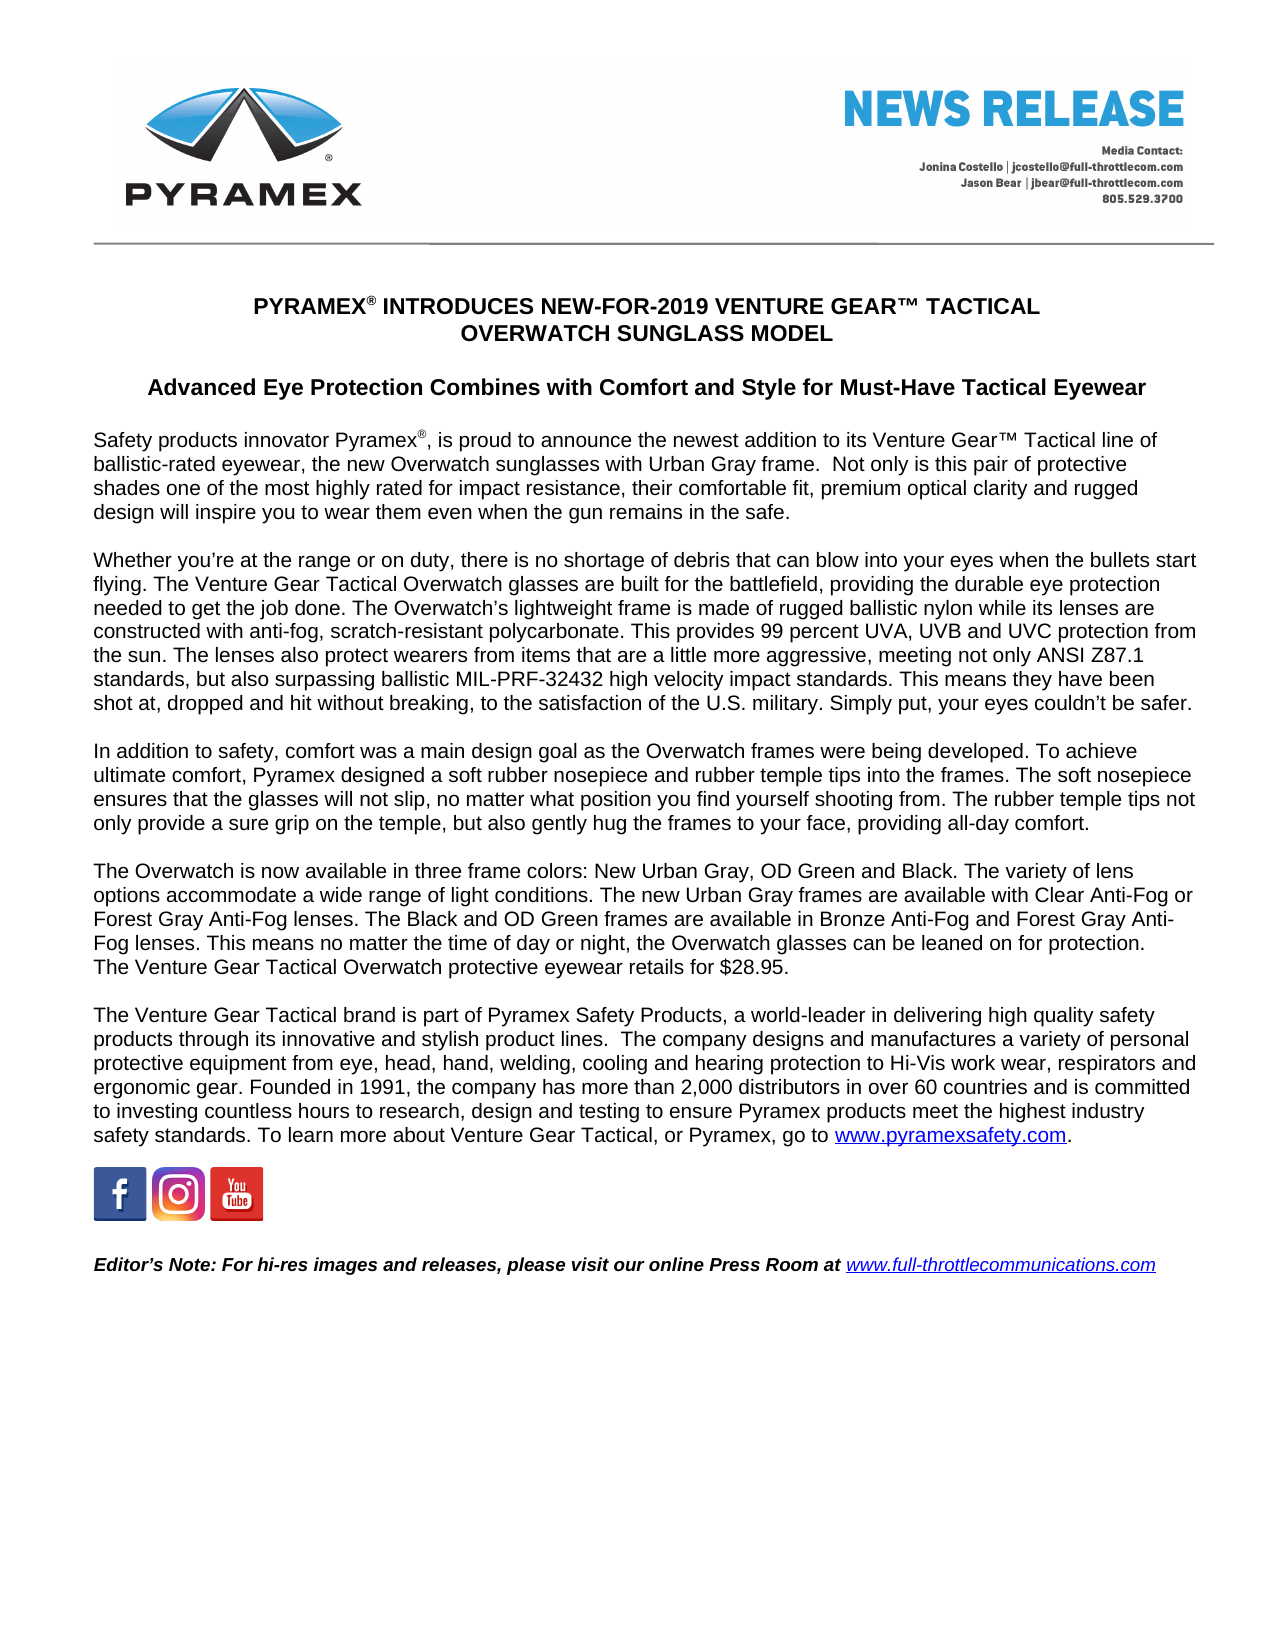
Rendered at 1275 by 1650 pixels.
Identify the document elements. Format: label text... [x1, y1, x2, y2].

text In addition to safety, comfort was a main design goal as the Overwatch frames were being developed. To achieve ultimate comfort, Pyramex designed a soft rubber nosepiece and rubber temple tips into the frames. The soft nosepiece ensures that the glasses will not slip, no matter what position you find yourself shooting from. The rubber temple tips not only provide a sure grip on the temple, but also gently hug the frames to your face, providing all-day comfort. [93, 739, 1200, 835]
text The Overwatch is now available in three frame colors: New Urban Gray, OD Green and Black. The variety of lens options accommodate a wide range of light conditions. The new Urban Gray frames are available with Clear Anti-Fog or Forest Gray Anti-Fog lenses. The Black and OD Green frames are available in Bronze Anti-Fog and Forest Gray Anti-Fog lenses. This means no matter the time of day or night, the Overwatch glasses can be leaned on for protection. [93, 859, 1200, 955]
picture [93, 1167, 147, 1221]
text Whether you’re at the range or on duty, there is no shortage of debris that can blow into your eyes when the bullets start flying. The Venture Gear Tactical Overwatch glasses are built for the battlefield, providing the durable eye protection needed to get the job done. The Overwatch’s lightweight frame is made of rugged ballistic nylon while its lenses are constructed with anti-fog, scratch-resistant polycarbonate. This provides 99 percent UVA, UVB and UVC protection from the sun. The lenses also protect wearers from items that are a little more aggressive, meeting not only ANSI Z87.1 standards, but also surpassing ballistic MIL-PRF-32432 high velocity impact standards. This means they have been shot at, dropped and hit without breaking, to the satisfaction of the U.S. military. Simply put, your eyes couldn’t be safer. [93, 547, 1200, 715]
text Advanced Eye Protection Combines with Comfort and Style for Must-Have Tactical Eyewear [94, 373, 1200, 401]
text overwatch SUNGLASS MODEL [94, 319, 1200, 346]
picture [210, 1167, 264, 1221]
text Safety products innovator Pyramex®, is proud to announce the newest addition to its Venture Gear™ Tactical line of ballistic-rated eyewear, the new Overwatch sunglasses with Urban Gray frame. Not only is this pair of protective shades one of the most highly rated for impact resistance, their comfortable fit, premium optical clarity and rugged design will inspire you to wear them even when the gun remains in the safe. [93, 428, 1200, 523]
text The Venture Gear Tactical brand is part of Pyramex Safety Products, a world-leader in delivering high quality safety products through its innovative and stylish product lines. The company designs and manufactures a variety of personal protective equipment from eye, head, hand, welding, cooling and hearing protection to Hi-Vis work wear, respirators and ergonomic gear. Founded in 1991, the company has more than 2,000 distributors in over 60 countries and is committed to investing countless hours to research, design and testing to ensure Pyramex products meet the highest industry safety standards. To learn more about Venture Gear Tactical, or Pyramex, go to www.pyramexsafety.com. [93, 1003, 1200, 1146]
text Editor’s Note: For hi-res images and releases, please visit our online Press Room at www.full-throttlecommunications.com [94, 1248, 1275, 1275]
picture [112, 56, 1187, 232]
picture [152, 1167, 205, 1221]
text PYRAMEX® INTRODUCES NEW-for-2019 VENTURE GEAR™ tactical [94, 292, 1200, 319]
text The Venture Gear Tactical Overwatch protective eyewear retails for $28.95. [93, 955, 1200, 979]
